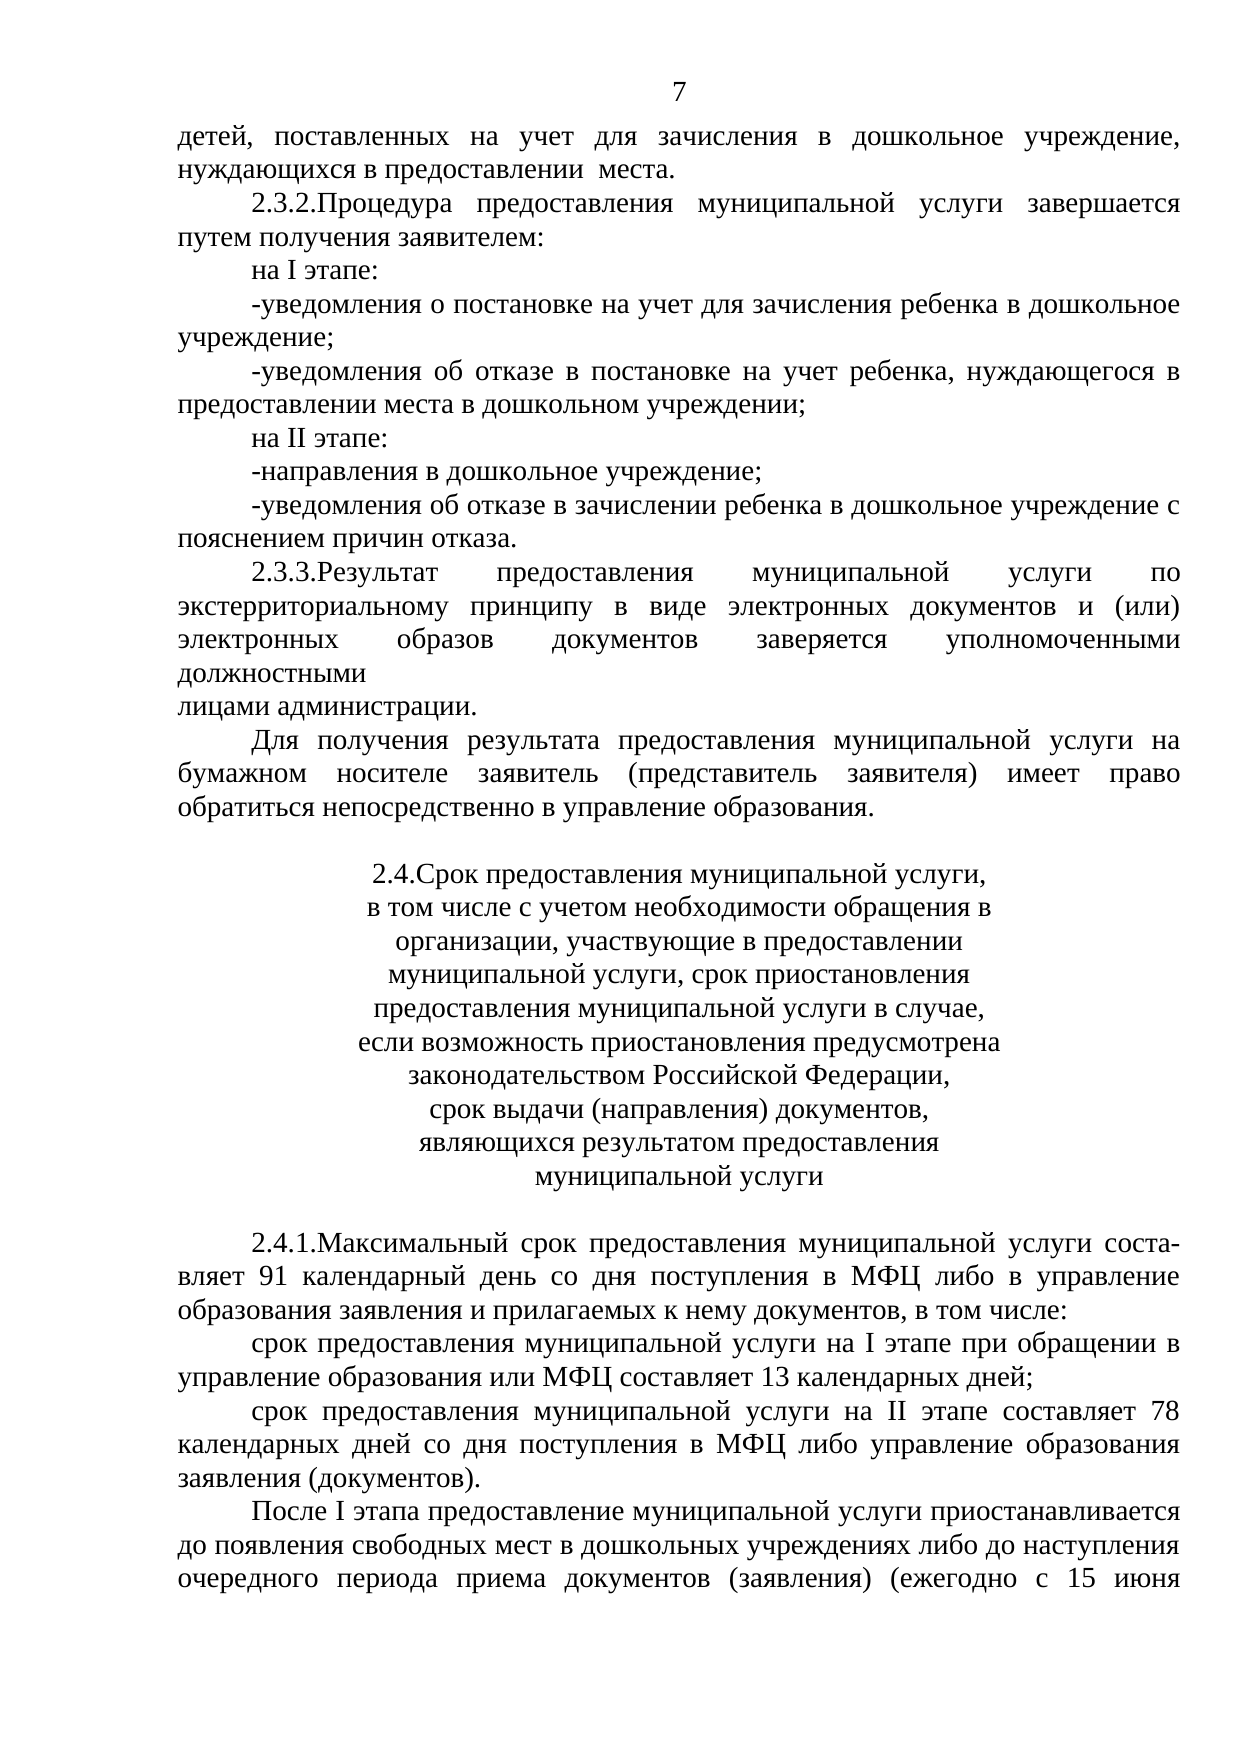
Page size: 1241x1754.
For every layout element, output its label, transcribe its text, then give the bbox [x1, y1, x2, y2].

text муниципальной услуги [177, 1158, 1181, 1191]
text 2.4.1.Максимальный срок предоставления муниципальной услуги соста-вляет 91 календарный день со дня поступления в МФЦ либо в управление образования заявления и прилагаемых к нему документов, в том числе: [177, 1225, 1181, 1326]
text на I этапе: [177, 252, 1181, 286]
text 2.3.2.Процедура предоставления муниципальной услуги завершается путем получения заявителем: [177, 185, 1181, 252]
text срок выдачи (направления) документов, [177, 1091, 1181, 1124]
text 2.4.Срок предоставления муниципальной услуги, [177, 856, 1181, 889]
text -уведомления о постановке на учет для зачисления ребенка в дошкольное учреждение; [177, 286, 1181, 353]
text Для получения результата предоставления муниципальной услуги на бумажном носителе заявитель (представитель заявителя) имеет право обратиться непосредственно в управление образования. [177, 722, 1181, 822]
text законодательством Российской Федерации, [177, 1057, 1181, 1091]
text муниципальной услуги, срок приостановления [177, 957, 1181, 990]
text предоставления муниципальной услуги в случае, [177, 990, 1181, 1024]
text в том числе с учетом необходимости обращения в [177, 889, 1181, 923]
text если возможность приостановления предусмотрена [177, 1024, 1181, 1057]
text являющихся результатом предоставления [177, 1124, 1181, 1158]
text -уведомления об отказе в зачислении ребенка в дошкольное учреждение с пояснением причин отказа. [177, 487, 1181, 554]
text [177, 1493, 1181, 1594]
text -направления в дошкольное учреждение; [177, 453, 1181, 487]
text организации, участвующие в предоставлении [177, 923, 1181, 957]
text 2.3.3.Результат предоставления муниципальной услуги по экстерриториальному принципу в виде электронных документов и (или) электронных образов документов заверяется уполномоченными должностными [177, 554, 1181, 688]
text срок предоставления муниципальной услуги на I этапе при обращении в управление образования или МФЦ составляет 13 календарных дней; [177, 1326, 1181, 1393]
text срок предоставления муниципальной услуги на II этапе составляет 78 календарных дней со дня поступления в МФЦ либо управление образования заявления (документов). [177, 1393, 1181, 1493]
text -уведомления об отказе в постановке на учет ребенка, нуждающегося в предоставлении места в дошкольном учреждении; [177, 353, 1181, 420]
text лицами администрации. [177, 688, 1181, 722]
text на II этапе: [177, 420, 1181, 453]
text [177, 118, 1181, 185]
